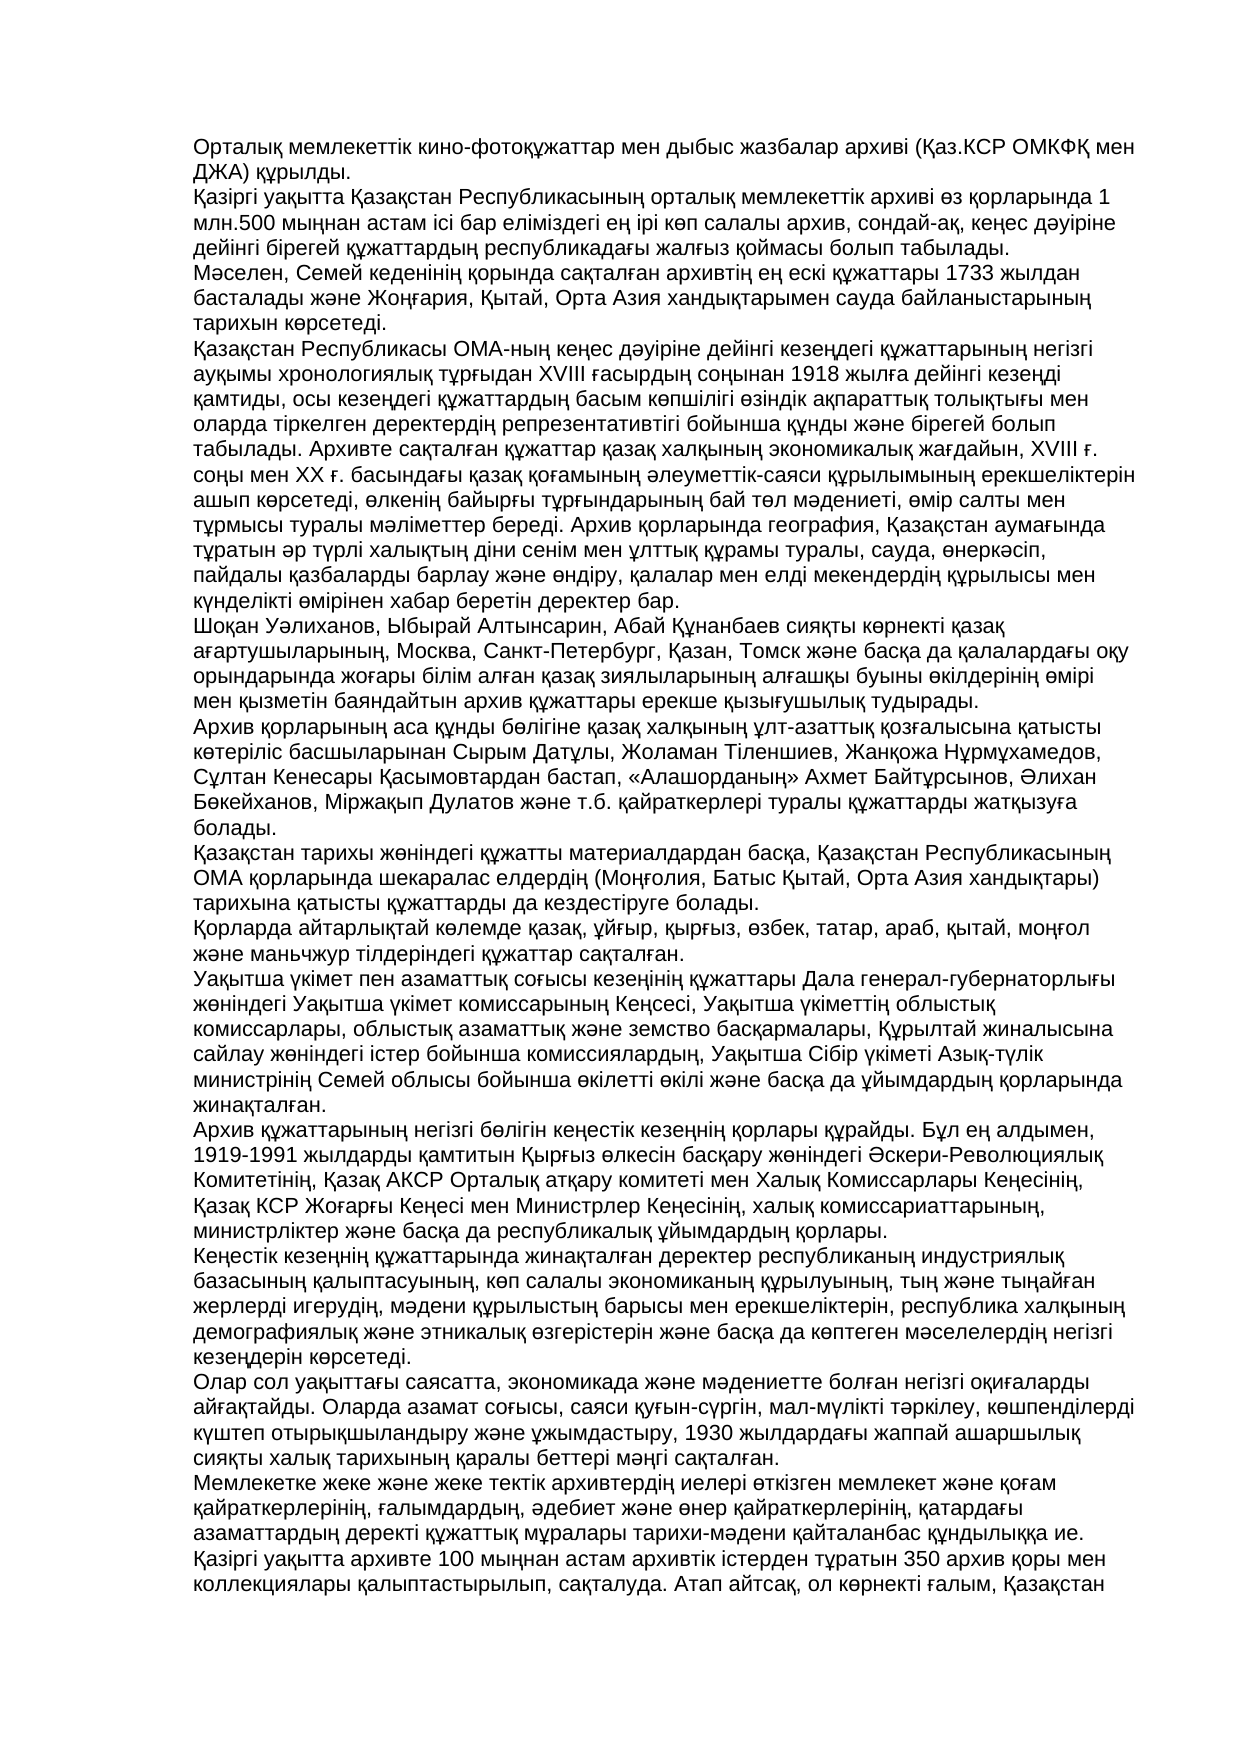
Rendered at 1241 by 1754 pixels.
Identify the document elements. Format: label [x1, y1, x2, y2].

table_header [177, 118, 1152, 1611]
